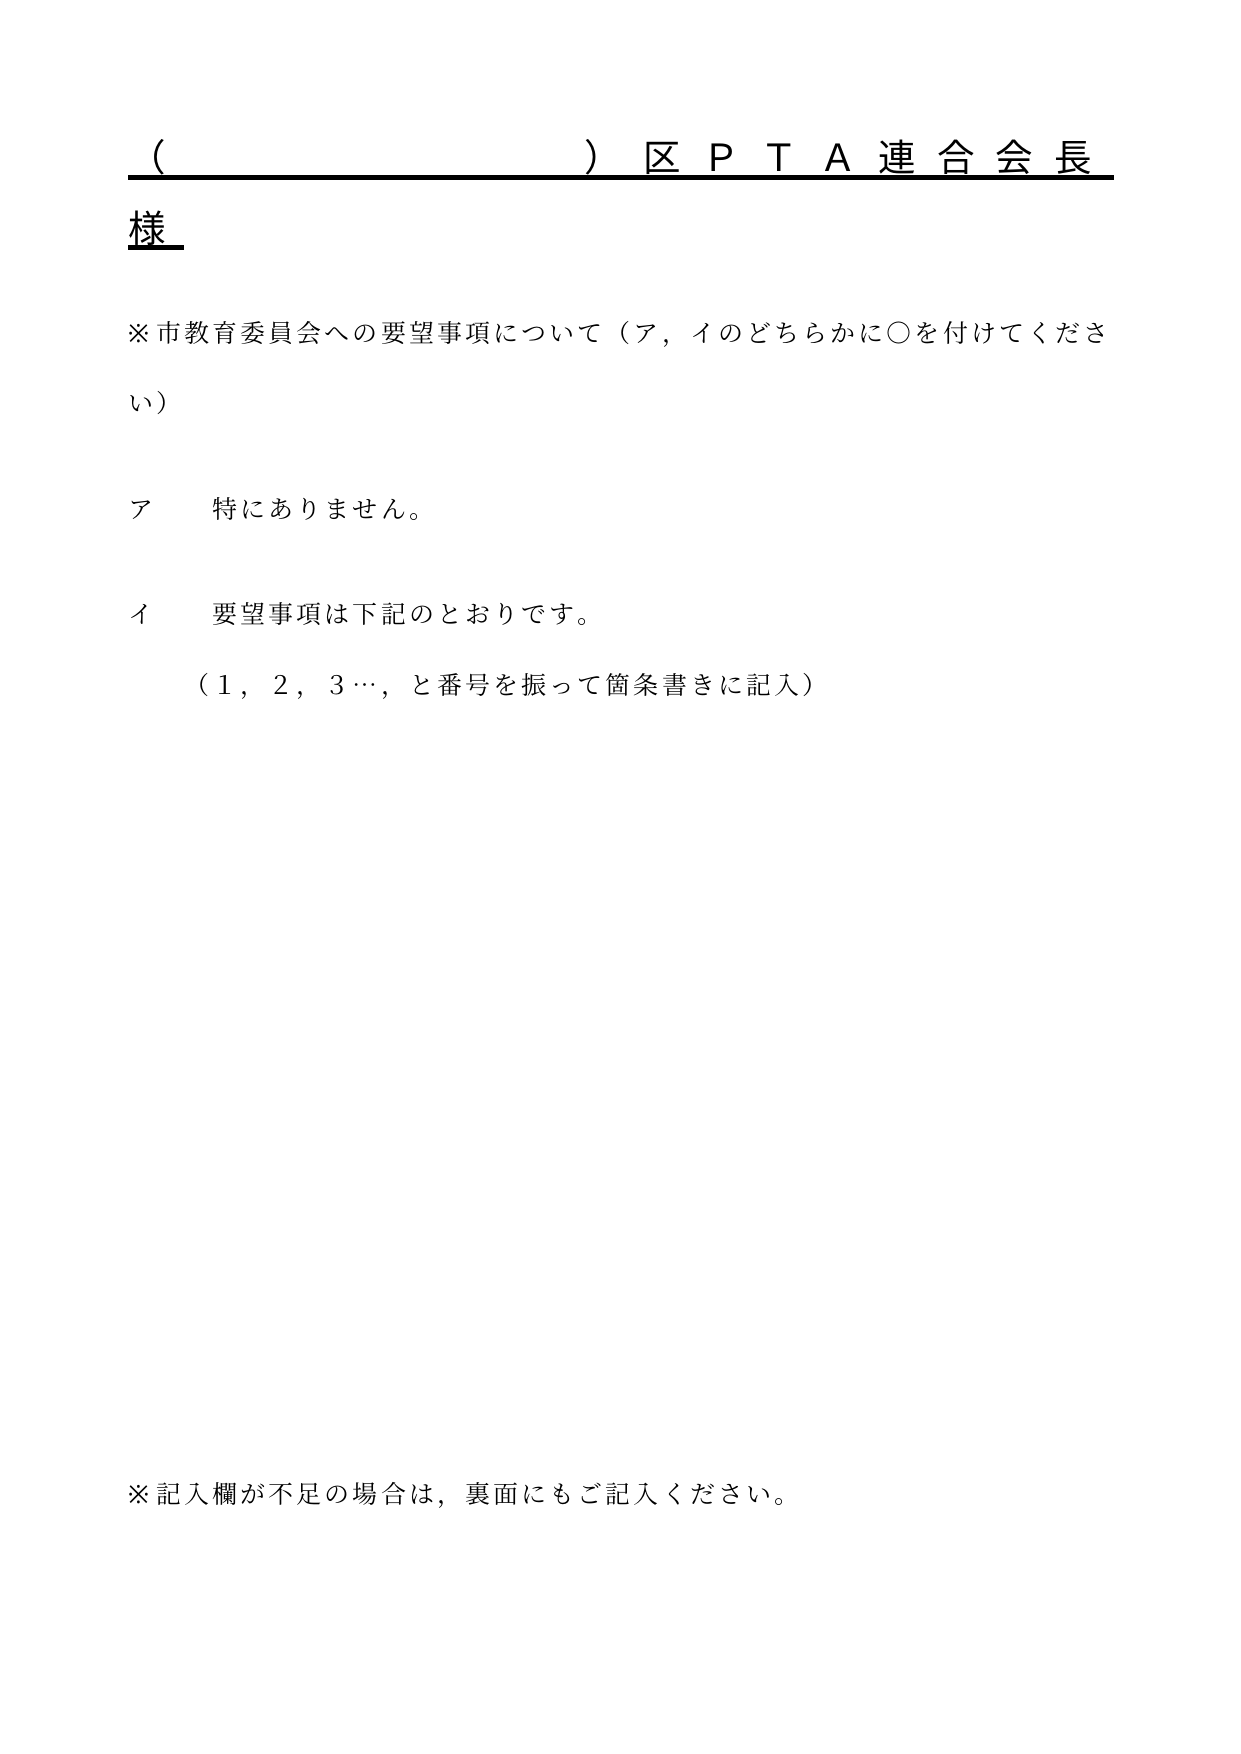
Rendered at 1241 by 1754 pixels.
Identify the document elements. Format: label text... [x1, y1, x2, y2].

text （１，２，３…，と番号を振って箇条書きに記入） [128, 648, 1112, 718]
text ※記入欄が不足の場合は，裏面にもご記入ください。 [128, 1458, 1112, 1528]
text ※市教育委員会への要望事項について（ア，イのどちらかに○を付けてください） [128, 296, 1112, 437]
text （ ）区ＰＴＡ連合会長 様 [128, 180, 1112, 261]
text （ ）区ＰＴＡ連合会長 様 [128, 120, 1112, 175]
text イ 要望事項は下記のとおりです。 [128, 578, 1112, 648]
text ア 特にありません。 [128, 472, 1112, 542]
